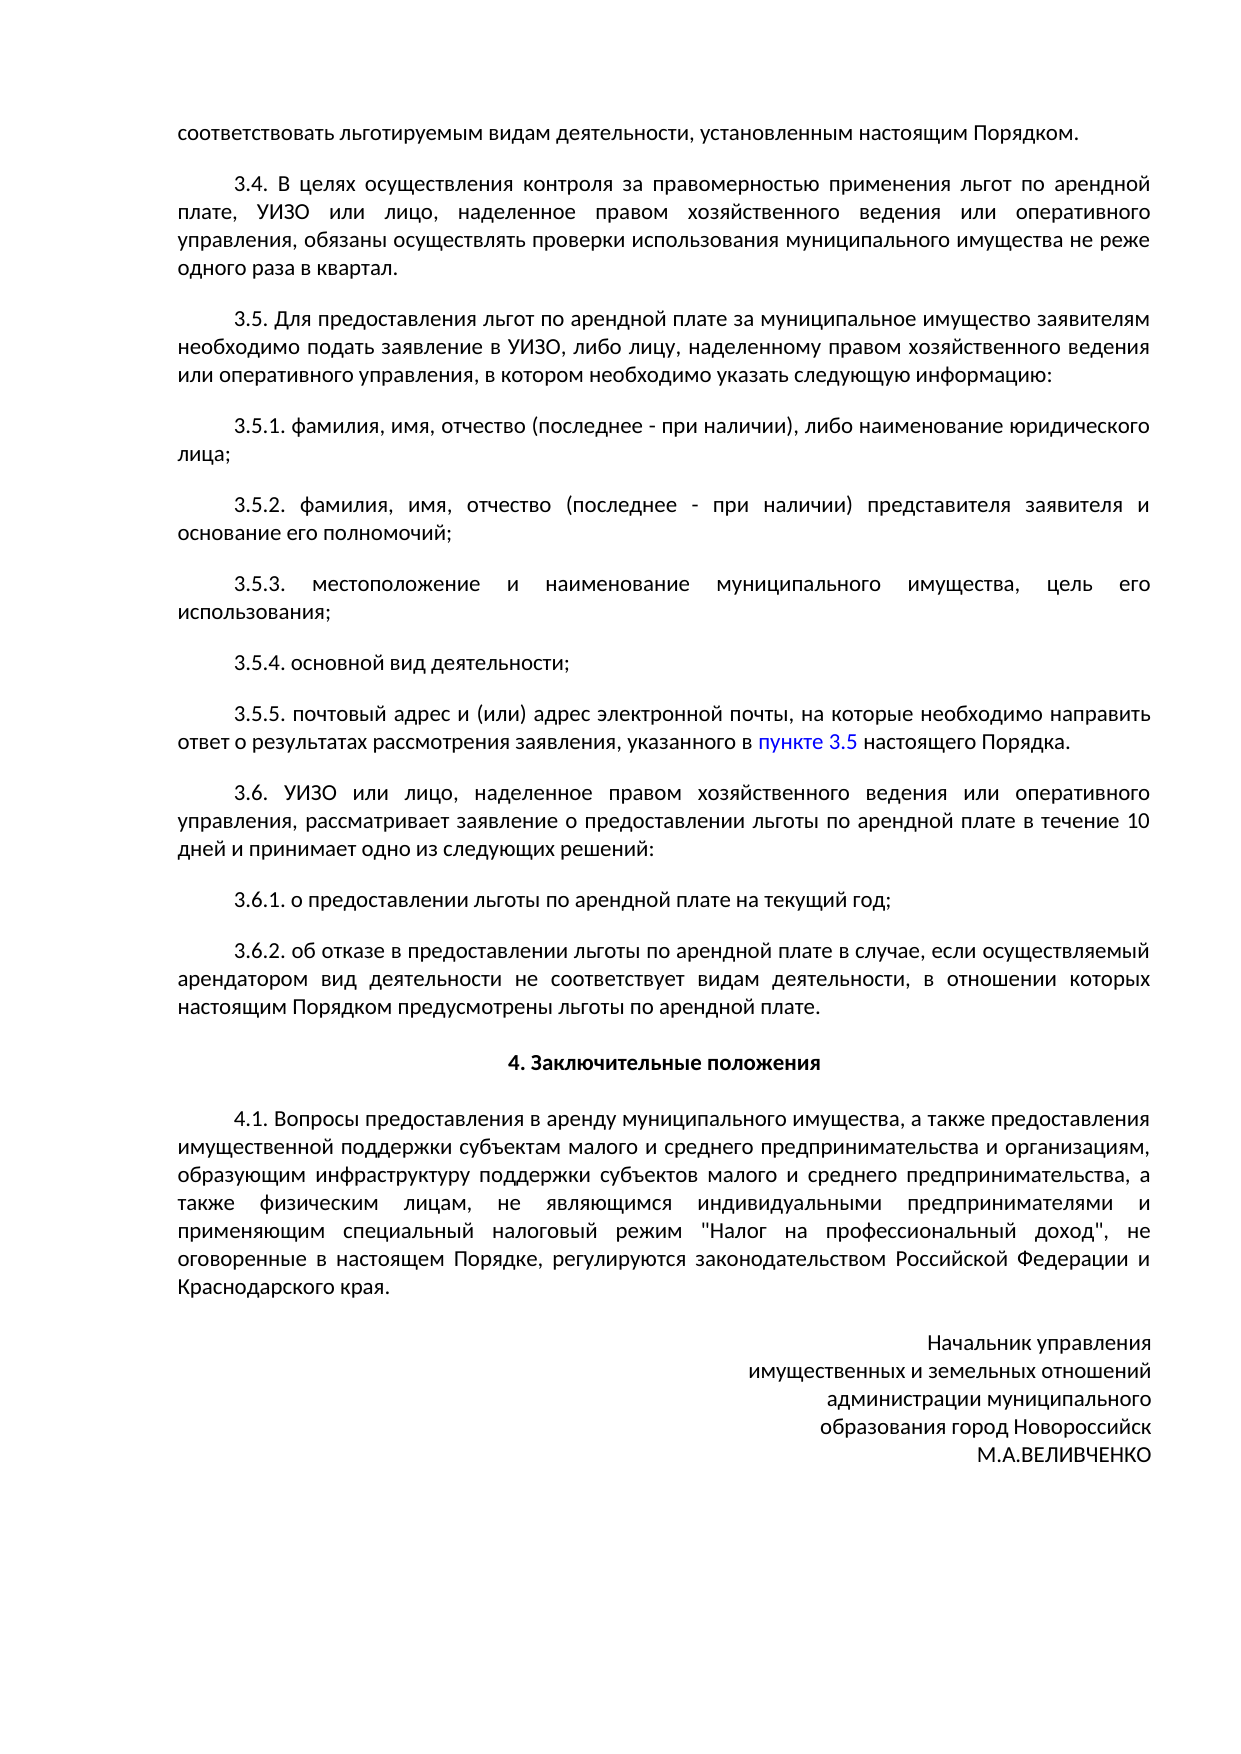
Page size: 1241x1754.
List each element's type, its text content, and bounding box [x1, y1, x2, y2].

text 3.5. Для предоставления льгот по арендной плате за муниципальное имущество заявителям необходимо подать заявление в УИЗО, либо лицу, наделенному правом хозяйственного ведения или оперативного управления, в котором необходимо указать следующую информацию: [177, 304, 1152, 388]
text администрации муниципального [177, 1384, 1152, 1412]
text имущественных и земельных отношений [177, 1356, 1152, 1384]
title 4. Заключительные положения [177, 1048, 1152, 1076]
text 3.5.4. основной вид деятельности; [177, 648, 1152, 676]
text 3.6. УИЗО или лицо, наделенное правом хозяйственного ведения или оперативного управления, рассматривает заявление о предоставлении льготы по арендной плате в течение 10 дней и принимает одно из следующих решений: [177, 778, 1152, 862]
text 3.5.1. фамилия, имя, отчество (последнее - при наличии), либо наименование юридического лица; [177, 411, 1152, 467]
text 3.6.1. о предоставлении льготы по арендной плате на текущий год; [177, 885, 1152, 913]
text образования город Новороссийск [177, 1412, 1152, 1440]
text 3.5.5. почтовый адрес и (или) адрес электронной почты, на которые необходимо направить ответ о результатах рассмотрения заявления, указанного в пункте 3.5 настоящего Порядка. [177, 699, 1152, 755]
text 4.1. Вопросы предоставления в аренду муниципального имущества, а также предоставления имущественной поддержки субъектам малого и среднего предпринимательства и организациям, образующим инфраструктуру поддержки субъектов малого и среднего предпринимательства, а также физическим лицам, не являющимся индивидуальными предпринимателями и применяющим специальный налоговый режим "Налог на профессиональный доход", не оговоренные в настоящем Порядке, регулируются законодательством Российской Федерации и Краснодарского края. [177, 1104, 1152, 1300]
text М.А.ВЕЛИВЧЕНКО [177, 1440, 1152, 1468]
text 3.6.2. об отказе в предоставлении льготы по арендной плате в случае, если осуществляемый арендатором вид деятельности не соответствует видам деятельности, в отношении которых настоящим Порядком предусмотрены льготы по арендной плате. [177, 936, 1152, 1020]
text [177, 118, 1152, 146]
text 3.4. В целях осуществления контроля за правомерностью применения льгот по арендной плате, УИЗО или лицо, наделенное правом хозяйственного ведения или оперативного управления, обязаны осуществлять проверки использования муниципального имущества не реже одного раза в квартал. [177, 169, 1152, 281]
text 3.5.2. фамилия, имя, отчество (последнее - при наличии) представителя заявителя и основание его полномочий; [177, 490, 1152, 546]
text 3.5.3. местоположение и наименование муниципального имущества, цель его использования; [177, 569, 1152, 625]
text Начальник управления [177, 1328, 1152, 1356]
